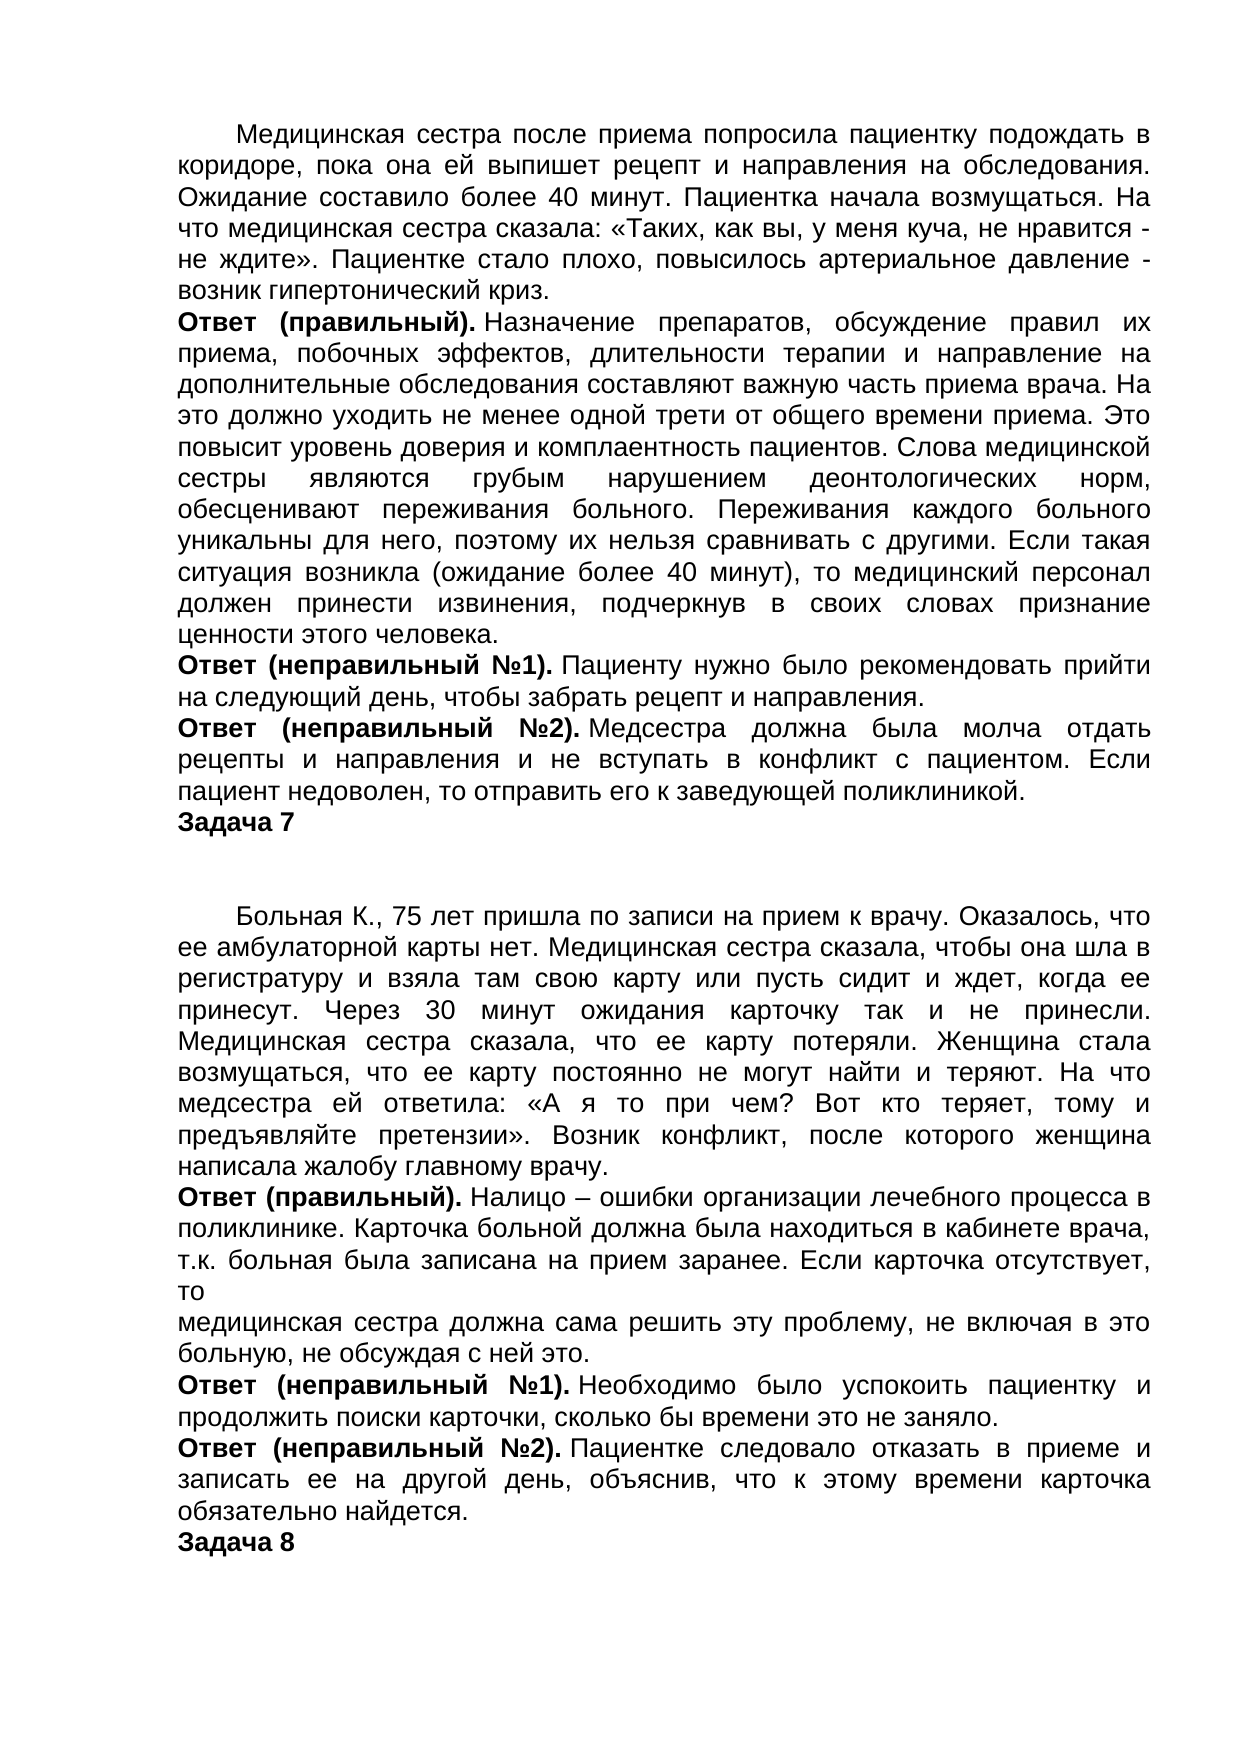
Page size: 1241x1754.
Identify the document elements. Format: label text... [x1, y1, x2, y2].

text Больная К., 75 лет пришла по записи на прием к врачу. Оказалось, что ее амбулаторной карты нет. Медицинская сестра сказала, чтобы она шла в регистратуру и взяла там свою карту или пусть сидит и ждет, когда ее принесут. Через 30 минут ожидания карточку так и не принесли. Медицинская сестра сказала, что ее карту потеряли. Женщина стала возмущаться, что ее карту постоянно не могут найти и теряют. На что медсестра ей ответила: «А я то при чем? Вот кто теряет, тому и предъявляйте претензии». Возник конфликт, после которого женщина написала жалобу главному врачу. [177, 900, 1152, 1181]
text Ответ (правильный). Налицо – ошибки организации лечебного процесса в поликлинике. Карточка больной должна была находиться в кабинете врача, т.к. больная была записана на прием заранее. Если карточка отсутствует, то [177, 1181, 1152, 1306]
text медицинская сестра должна сама решить эту проблему, не включая в это больную, не обсуждая с ней это. [177, 1306, 1152, 1369]
text Ответ (неправильный №1). Необходимо было успокоить пациентку и продолжить поиски карточки, сколько бы времени это не заняло. [177, 1369, 1152, 1432]
text Ответ (неправильный №2). Пациентке следовало отказать в приеме и записать ее на другой день, объяснив, что к этому времени карточка обязательно найдется. [177, 1432, 1152, 1526]
text Ответ (правильный). Назначение препаратов, обсуждение правил их приема, побочных эффектов, длительности терапии и направление на дополнительные обследования составляют важную часть приема врача. На это должно уходить не менее одной трети от общего времени приема. Это повысит уровень доверия и комплаентность пациентов. Слова медицинской сестры являются грубым нарушением деонтологических норм, обесценивают переживания больного. Переживания каждого больного уникальны для него, поэтому их нельзя сравнивать с другими. Если такая ситуация возникла (ожидание более 40 минут), то медицинский персонал должен принести извинения, подчеркнув в своих словах признание ценности этого человека. [177, 306, 1152, 649]
text Ответ (неправильный №2). Медсестра должна была молча отдать рецепты и направления и не вступать в конфликт с пациентом. Если пациент недоволен, то отправить его к заведующей поликлиникой. [177, 712, 1152, 806]
text Медицинская сестра после приема попросила пациентку подождать в коридоре, пока она ей выпишет рецепт и направления на обследования. Ожидание составило более 40 минут. Пациентка начала возмущаться. На что медицинская сестра сказала: «Таких, как вы, у меня куча, не нравится - не ждите». Пациентке стало плохо, повысилось артериальное давление - возник гипертонический криз. [177, 118, 1152, 306]
text Задача 7 [177, 806, 1152, 837]
text Задача 8 [177, 1526, 1152, 1557]
text Ответ (неправильный №1). Пациенту нужно было рекомендовать прийти на следующий день, чтобы забрать рецепт и направления. [177, 649, 1152, 712]
